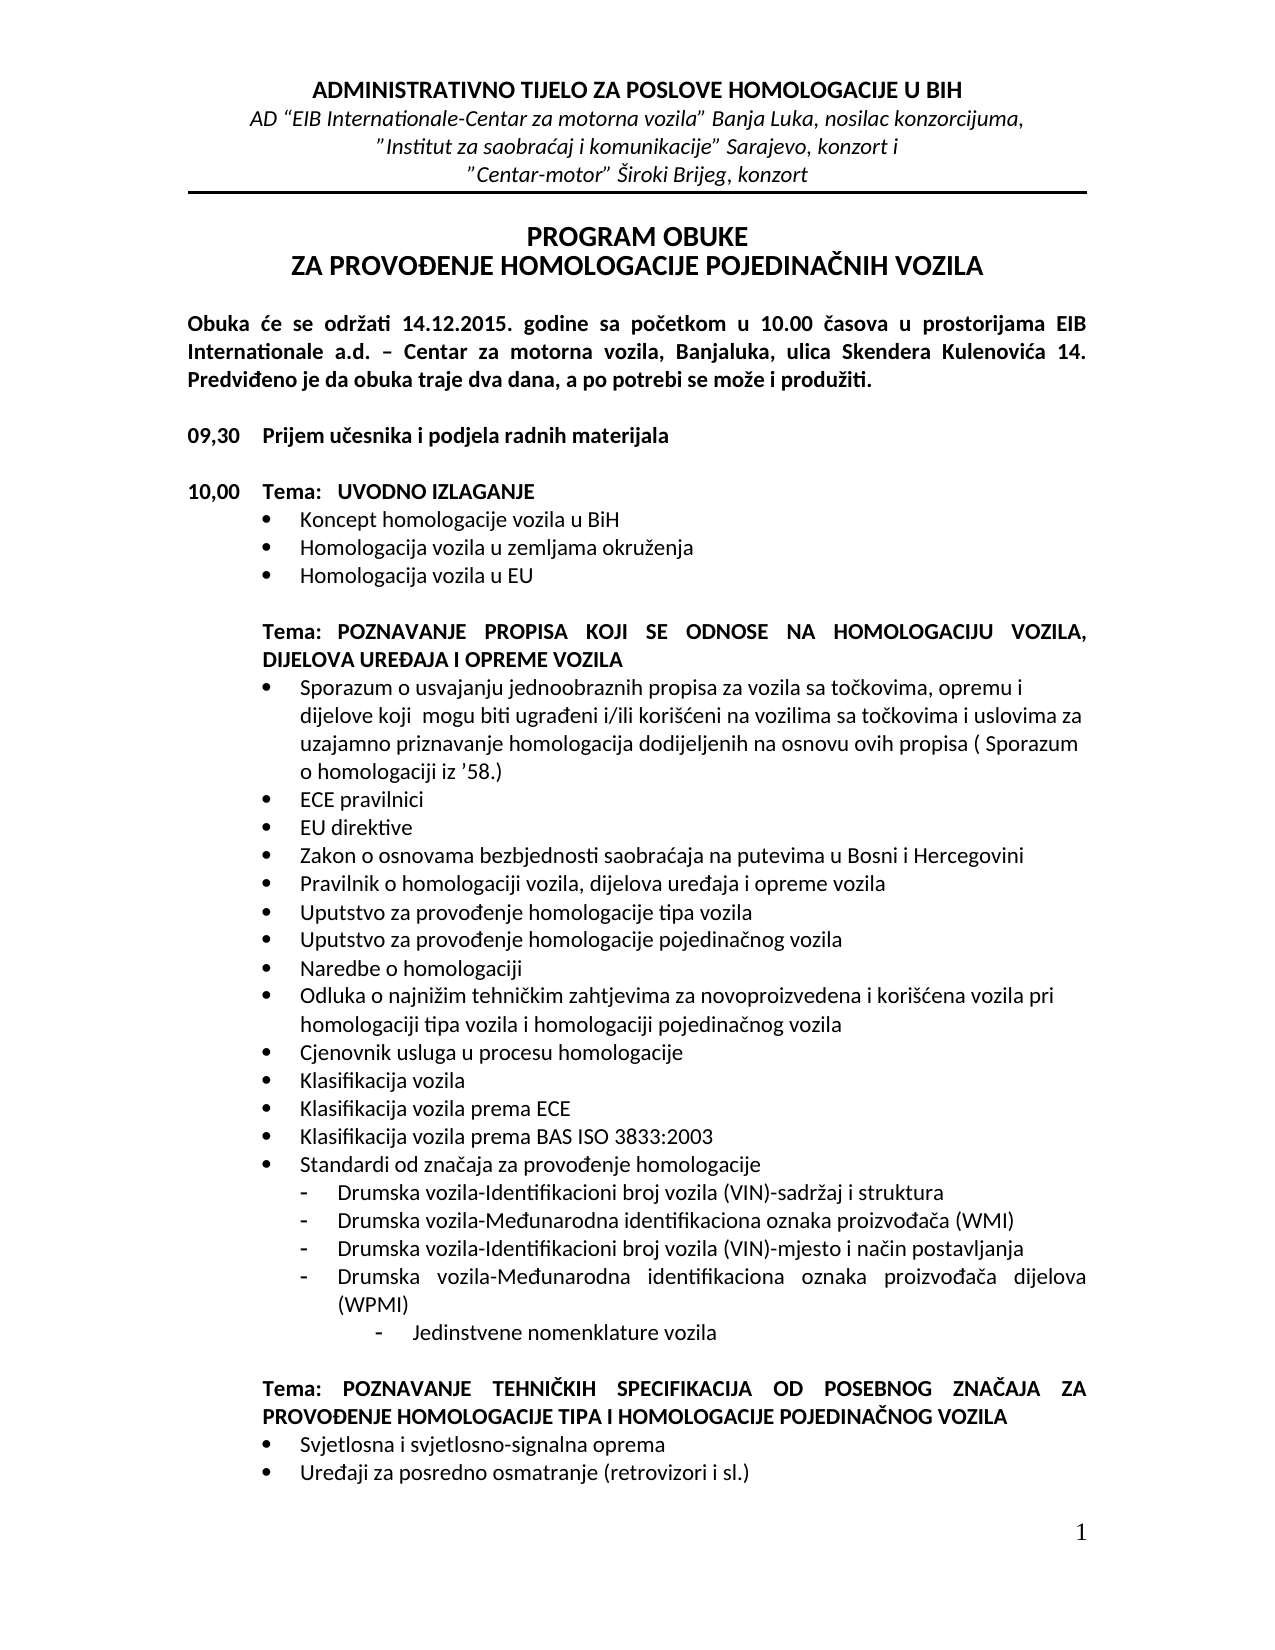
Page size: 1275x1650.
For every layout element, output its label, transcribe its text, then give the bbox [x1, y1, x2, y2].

list Homologacija vozila u zemljama okruženja [262, 533, 1087, 561]
text 10,00 Tema: UVODNO IZLAGANJE [187, 477, 1087, 505]
list Uputstvo za provođenje homologacije pojedinačnog vozila [262, 926, 1087, 954]
list EU direktive [262, 813, 1087, 842]
text ZA PROVOĐENJE HOMOLOGACIJE POJEDINAČNIH VOZILA [187, 252, 1087, 281]
text Tema: POZNAVANJE TEHNIČKIH SPECIFIKACIJA OD POSEBNOG ZNAČAJA ZA PROVOĐENJE HOMOLOGACIJE TIPA I HOMOLOGACIJE POJEDINAČNOG VOZILA [262, 1374, 1087, 1430]
text ADMINISTRATIVNO TIJELO ZA POSLOVE HOMOLOGACIJE U BIH [187, 74, 1087, 104]
list Klasifikacija vozila [262, 1066, 1087, 1094]
list Standardi od značaja za provođenje homologacije [262, 1150, 1087, 1178]
list ECE pravilnici [262, 786, 1087, 813]
text Tema: POZNAVANJE PROPISA KOJI SE ODNOSE NA HOMOLOGACIJU VOZILA, DIJELOVA UREĐAJA I OPREME VOZILA [262, 617, 1087, 673]
text Obuka će se održati 14.12.2015. godine sa početkom u 10.00 časova u prostorijama EIB Internationale a.d. – Centar za motorna vozila, Banjaluka, ulica Skendera Kulenovića 14. Predviđeno je da obuka traje dva dana, a po potrebi se može i produžiti. [187, 309, 1087, 393]
list Sporazum o usvajanju jednoobraznih propisa za vozila sa točkovima, opremu i dijelove koji mogu biti ugrađeni i/ili korišćeni na vozilima sa točkovima i uslovima za uzajamno priznavanje homologacija dodijeljenih na osnovu ovih propisa ( Sporazum o homologaciji iz ’58.) [262, 673, 1087, 786]
list Drumska vozila-Identifikacioni broj vozila (VIN)-sadržaj i struktura [300, 1178, 1087, 1206]
list Uređaji za posredno osmatranje (retrovizori i sl.) [262, 1458, 1087, 1486]
list Odluka o najnižim tehničkim zahtjevima za novoproizvedena i korišćena vozila pri homologaciji tipa vozila i homologaciji pojedinačnog vozila [262, 982, 1087, 1038]
list Homologacija vozila u EU [262, 561, 1087, 589]
text AD “EIB Internationale-Centar za motorna vozila” Banja Luka, nosilac konzorcijuma, [187, 104, 1087, 132]
text ”Institut za saobraćaj i komunikacije” Sarajevo, konzort i [187, 132, 1087, 160]
list Zakon o osnovama bezbjednosti saobraćaja na putevima u Bosni i Hercegovini [262, 842, 1087, 869]
list Klasifikacija vozila prema BAS ISO 3833:2003 [262, 1122, 1087, 1150]
list Jedinstvene nomenklature vozila [375, 1318, 1087, 1346]
list Cjenovnik usluga u procesu homologacije [262, 1038, 1087, 1066]
list Drumska vozila-Identifikacioni broj vozila (VIN)-mjesto i način postavljanja [300, 1234, 1087, 1262]
list Drumska vozila-Međunarodna identifikaciona oznaka proizvođača (WMI) [300, 1206, 1087, 1234]
list Pravilnik o homologaciji vozila, dijelova uređaja i opreme vozila [262, 869, 1087, 898]
list Svjetlosna i svjetlosno-signalna oprema [262, 1430, 1087, 1458]
text 09,30 Prijem učesnika i podjela radnih materijala [187, 421, 1087, 449]
list Koncept homologacije vozila u BiH [262, 505, 1087, 533]
list Klasifikacija vozila prema ECE [262, 1094, 1087, 1122]
list Drumska vozila-Međunarodna identifikaciona oznaka proizvođača dijelova (WPMI) [300, 1262, 1087, 1318]
list Naredbe o homologaciji [262, 954, 1087, 982]
text ”Centar-motor” Široki Brijeg, konzort [187, 160, 1087, 194]
list Uputstvo za provođenje homologacije tipa vozila [262, 898, 1087, 926]
text PROGRAM OBUKE [187, 223, 1087, 252]
